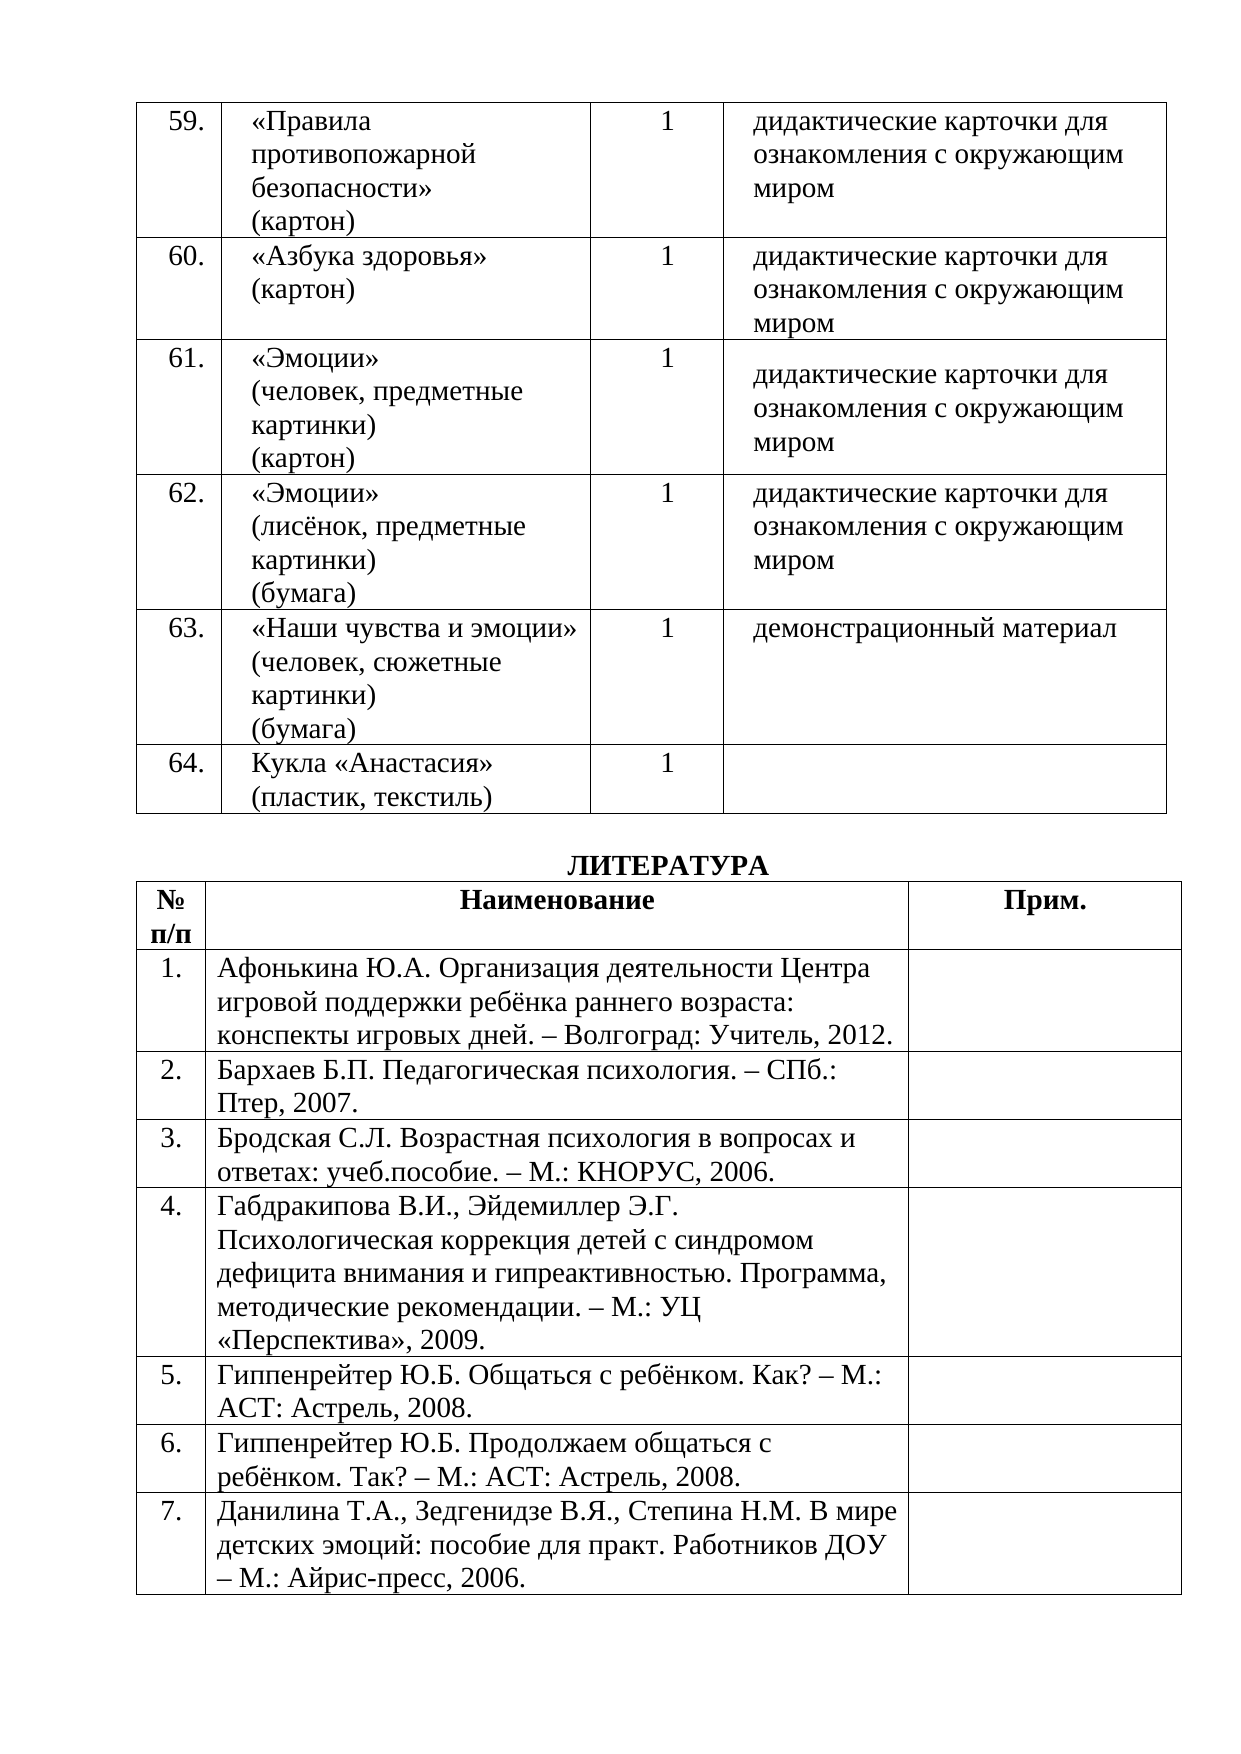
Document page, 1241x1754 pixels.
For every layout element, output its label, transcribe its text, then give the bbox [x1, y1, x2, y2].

table_cell Кукла «Анастасия» (пластик, текстиль) [222, 745, 590, 812]
table_cell 6. [137, 1425, 205, 1492]
table_cell [909, 1493, 1181, 1594]
table_cell демонстрационный материал [724, 610, 1166, 744]
table_cell 4. [137, 1188, 205, 1356]
table_cell [909, 950, 1181, 1051]
table_cell [909, 1052, 1181, 1119]
table_cell дидактические карточки для ознакомления с окружающим миром [724, 340, 1166, 474]
table_cell 1 [591, 340, 723, 474]
table_cell Афонькина Ю.А. Организация деятельности Центра игровой поддержки ребёнка раннего возраста: конспекты игровых дней. – Волгоград: Учитель, 2012. [206, 950, 908, 1051]
table_cell 3. [137, 1120, 205, 1187]
table_header Наименование [206, 882, 908, 949]
table_cell Бархаев Б.П. Педагогическая психология. – СПб.: Птер, 2007. [206, 1052, 908, 1119]
table_header № п/п [137, 882, 205, 949]
table_cell дидактические карточки для ознакомления с окружающим миром [724, 475, 1166, 609]
table_cell 63. [137, 610, 221, 744]
table_cell [909, 1188, 1181, 1356]
table_cell 62. [137, 475, 221, 609]
table_cell «Правила противопожарной безопасности» (картон) [222, 103, 590, 237]
table_cell «Наши чувства и эмоции» (человек, сюжетные картинки) (бумага) [222, 610, 590, 744]
table_cell 5. [137, 1357, 205, 1424]
table_cell 1. [137, 950, 205, 1051]
table_cell 7. [137, 1493, 205, 1594]
table_cell «Эмоции» (лисёнок, предметные картинки) (бумага) [222, 475, 590, 609]
table_cell [909, 1357, 1181, 1424]
table_cell «Эмоции» (человек, предметные картинки) (картон) [222, 340, 590, 474]
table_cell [724, 103, 1166, 237]
table_cell [724, 745, 1166, 812]
table_cell 1 [591, 475, 723, 609]
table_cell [724, 238, 1166, 339]
table_cell 61. [137, 340, 221, 474]
table_cell 1 [591, 610, 723, 744]
table_cell Бродская С.Л. Возрастная психология в вопросах и ответах: учеб.пособие. – М.: КНОРУС, 2006. [206, 1120, 908, 1187]
text ЛИТЕРАТУРА [185, 848, 1152, 881]
table_cell 1 [591, 238, 723, 339]
table_cell 1 [591, 103, 723, 237]
table_cell Данилина Т.А., Зедгенидзе В.Я., Степина Н.М. В мире детских эмоций: пособие для практ. Работников ДОУ – М.: Айрис-пресс, 2006. [206, 1493, 908, 1594]
table_cell 59. [137, 103, 221, 237]
table_cell 64. [137, 745, 221, 812]
table_header Прим. [909, 882, 1181, 949]
table_cell Гиппенрейтер Ю.Б. Продолжаем общаться с ребёнком. Так? – М.: АСТ: Астрель, 2008. [206, 1425, 908, 1492]
table_cell 1 [591, 745, 723, 812]
table_cell Гиппенрейтер Ю.Б. Общаться с ребёнком. Как? – М.: АСТ: Астрель, 2008. [206, 1357, 908, 1424]
table_cell «Азбука здоровья» (картон) [222, 238, 590, 339]
table_cell 2. [137, 1052, 205, 1119]
table_cell 60. [137, 238, 221, 339]
table_cell [909, 1120, 1181, 1187]
table_cell [909, 1425, 1181, 1492]
table_cell Габдракипова В.И., Эйдемиллер Э.Г. Психологическая коррекция детей с синдромом дефицита внимания и гипреактивностью. Программа, методические рекомендации. – М.: УЦ «Перспектива», 2009. [206, 1188, 908, 1356]
